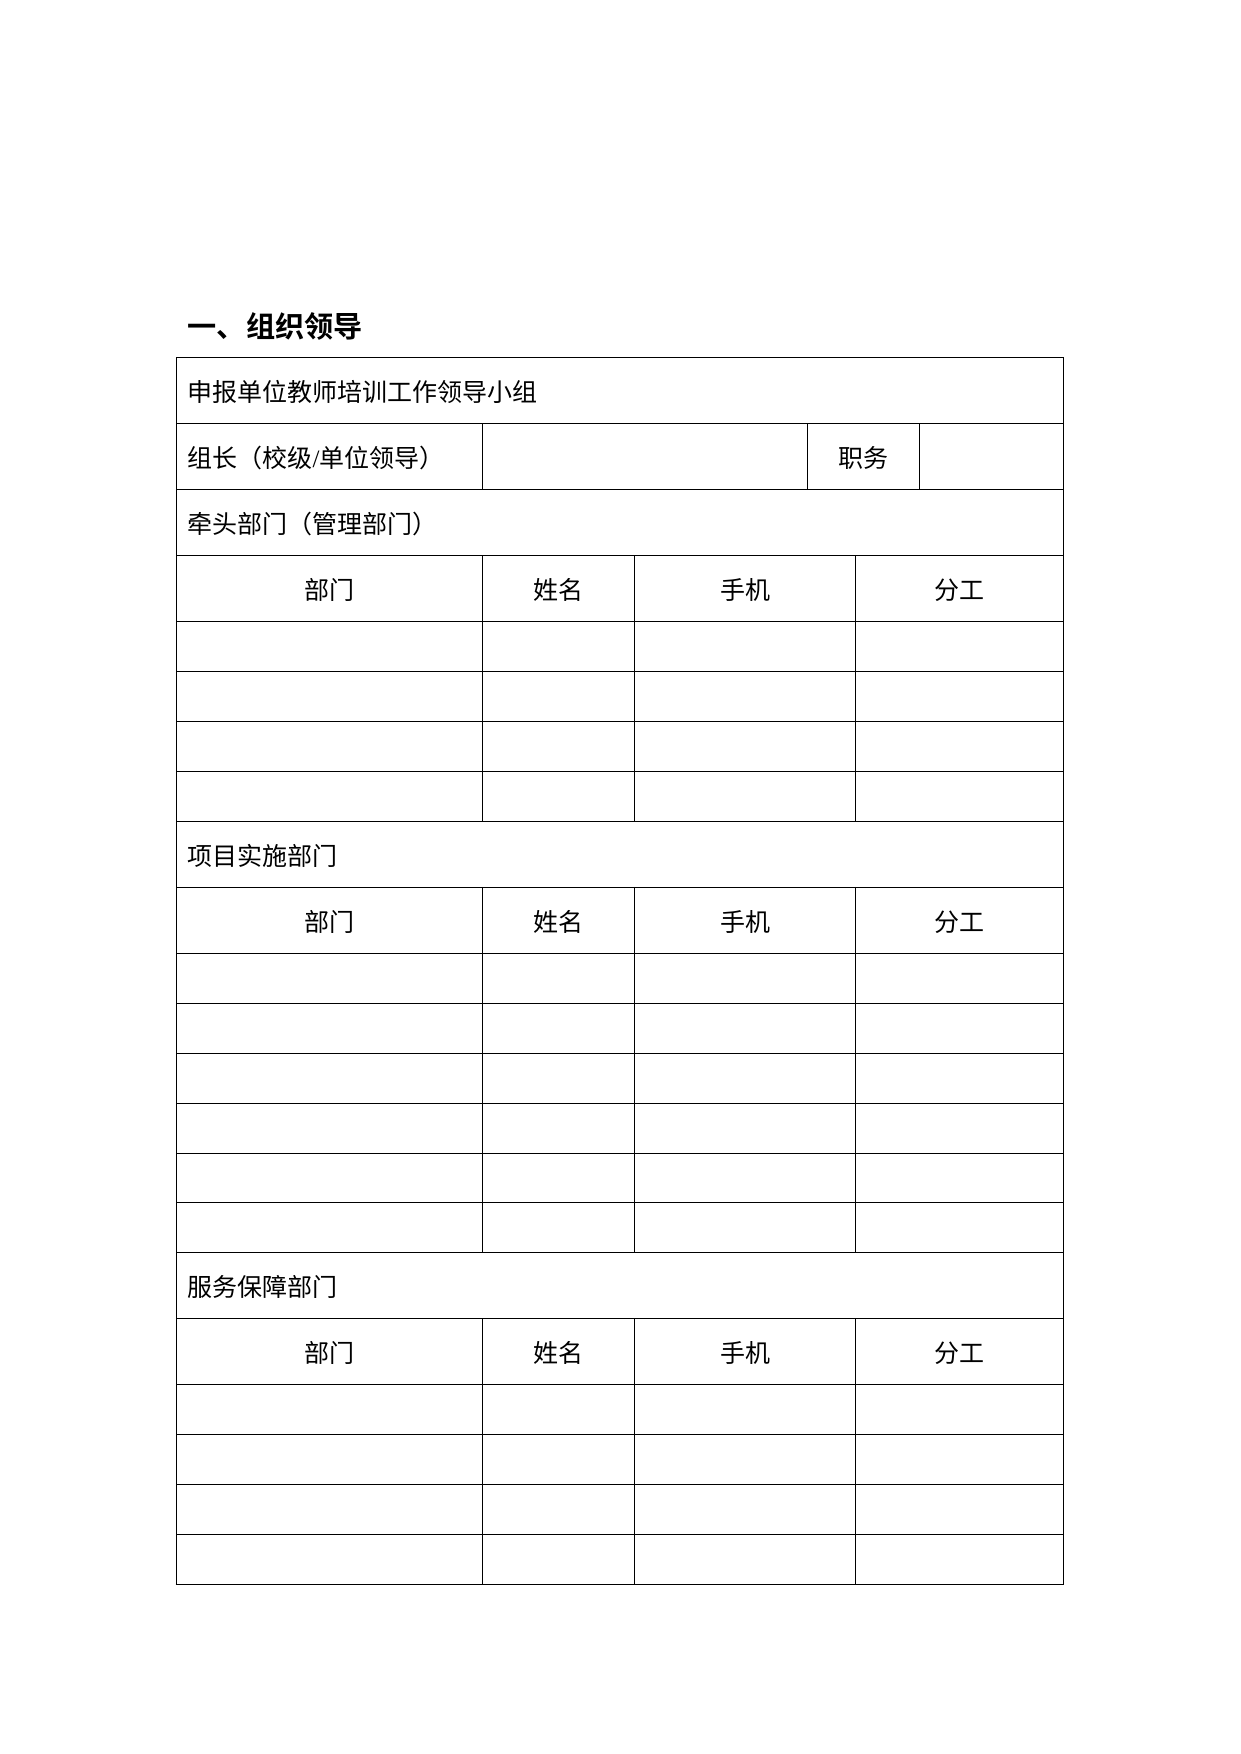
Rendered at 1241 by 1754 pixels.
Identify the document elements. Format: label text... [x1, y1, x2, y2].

table_cell [635, 1485, 855, 1534]
table_cell [177, 722, 482, 771]
table_cell [856, 1203, 1063, 1252]
table_cell [483, 1535, 634, 1584]
table_cell [177, 1104, 482, 1152]
table_cell [635, 772, 855, 821]
table_cell [635, 1435, 855, 1484]
table_cell [177, 1435, 482, 1484]
table_cell 职务 [808, 424, 919, 489]
table_cell [856, 954, 1063, 1003]
table_cell 手机 [635, 556, 855, 621]
table_cell [635, 1203, 855, 1252]
table_cell [635, 622, 855, 671]
table_cell [856, 1004, 1063, 1053]
table_cell [483, 424, 807, 489]
table_cell [856, 772, 1063, 821]
table_cell [177, 1485, 482, 1534]
table_cell [483, 772, 634, 821]
table_cell [635, 1154, 855, 1202]
table_cell [635, 672, 855, 721]
table_cell 部门 [177, 556, 482, 621]
table_cell [856, 1385, 1063, 1434]
table_cell [635, 722, 855, 771]
table_cell [856, 1535, 1063, 1584]
table_cell 分工 [856, 1319, 1063, 1384]
table_header 一、组织领导 [176, 292, 1064, 357]
table_cell 服务保障部门 [177, 1253, 1063, 1318]
table_cell [635, 1004, 855, 1053]
table_cell [856, 1054, 1063, 1102]
table_cell [483, 954, 634, 1003]
table_cell [177, 772, 482, 821]
table_cell [483, 622, 634, 671]
table_cell [635, 1535, 855, 1584]
table_cell [635, 1054, 855, 1102]
table_cell [483, 1435, 634, 1484]
table_cell 组长（校级/单位领导） [177, 424, 482, 489]
table_cell 部门 [177, 888, 482, 953]
table_cell [483, 1104, 634, 1152]
table_cell 项目实施部门 [177, 822, 1063, 887]
table_cell [177, 1385, 482, 1434]
table_cell [856, 622, 1063, 671]
table_cell [483, 1004, 634, 1053]
table_cell [856, 722, 1063, 771]
table_cell 姓名 [483, 556, 634, 621]
table_cell 分工 [856, 888, 1063, 953]
table_cell [177, 1154, 482, 1202]
table_cell [483, 1054, 634, 1102]
table_cell [920, 424, 1063, 489]
table_cell 申报单位教师培训工作领导小组 [177, 358, 1063, 423]
table_cell [177, 1004, 482, 1053]
table_cell [483, 1385, 634, 1434]
table_cell [856, 1485, 1063, 1534]
table_cell [177, 622, 482, 671]
table_cell [856, 1104, 1063, 1152]
table_cell [177, 672, 482, 721]
table_cell [856, 1435, 1063, 1484]
table_cell [483, 1154, 634, 1202]
table_cell 手机 [635, 1319, 855, 1384]
table_cell [635, 1385, 855, 1434]
table_cell 部门 [177, 1319, 482, 1384]
table_cell [483, 722, 634, 771]
table_cell 姓名 [483, 1319, 634, 1384]
table_cell [635, 954, 855, 1003]
table_cell [635, 1104, 855, 1152]
table_cell [483, 1203, 634, 1252]
table_cell [483, 672, 634, 721]
table_cell [177, 1203, 482, 1252]
table_cell [177, 954, 482, 1003]
table_cell [177, 1054, 482, 1102]
table_cell [483, 1485, 634, 1534]
table_cell 手机 [635, 888, 855, 953]
table_cell 分工 [856, 556, 1063, 621]
table_cell 姓名 [483, 888, 634, 953]
table_cell 牵头部门（管理部门） [177, 490, 1063, 555]
table_cell [856, 672, 1063, 721]
table_cell [177, 1535, 482, 1584]
table_cell [856, 1154, 1063, 1202]
